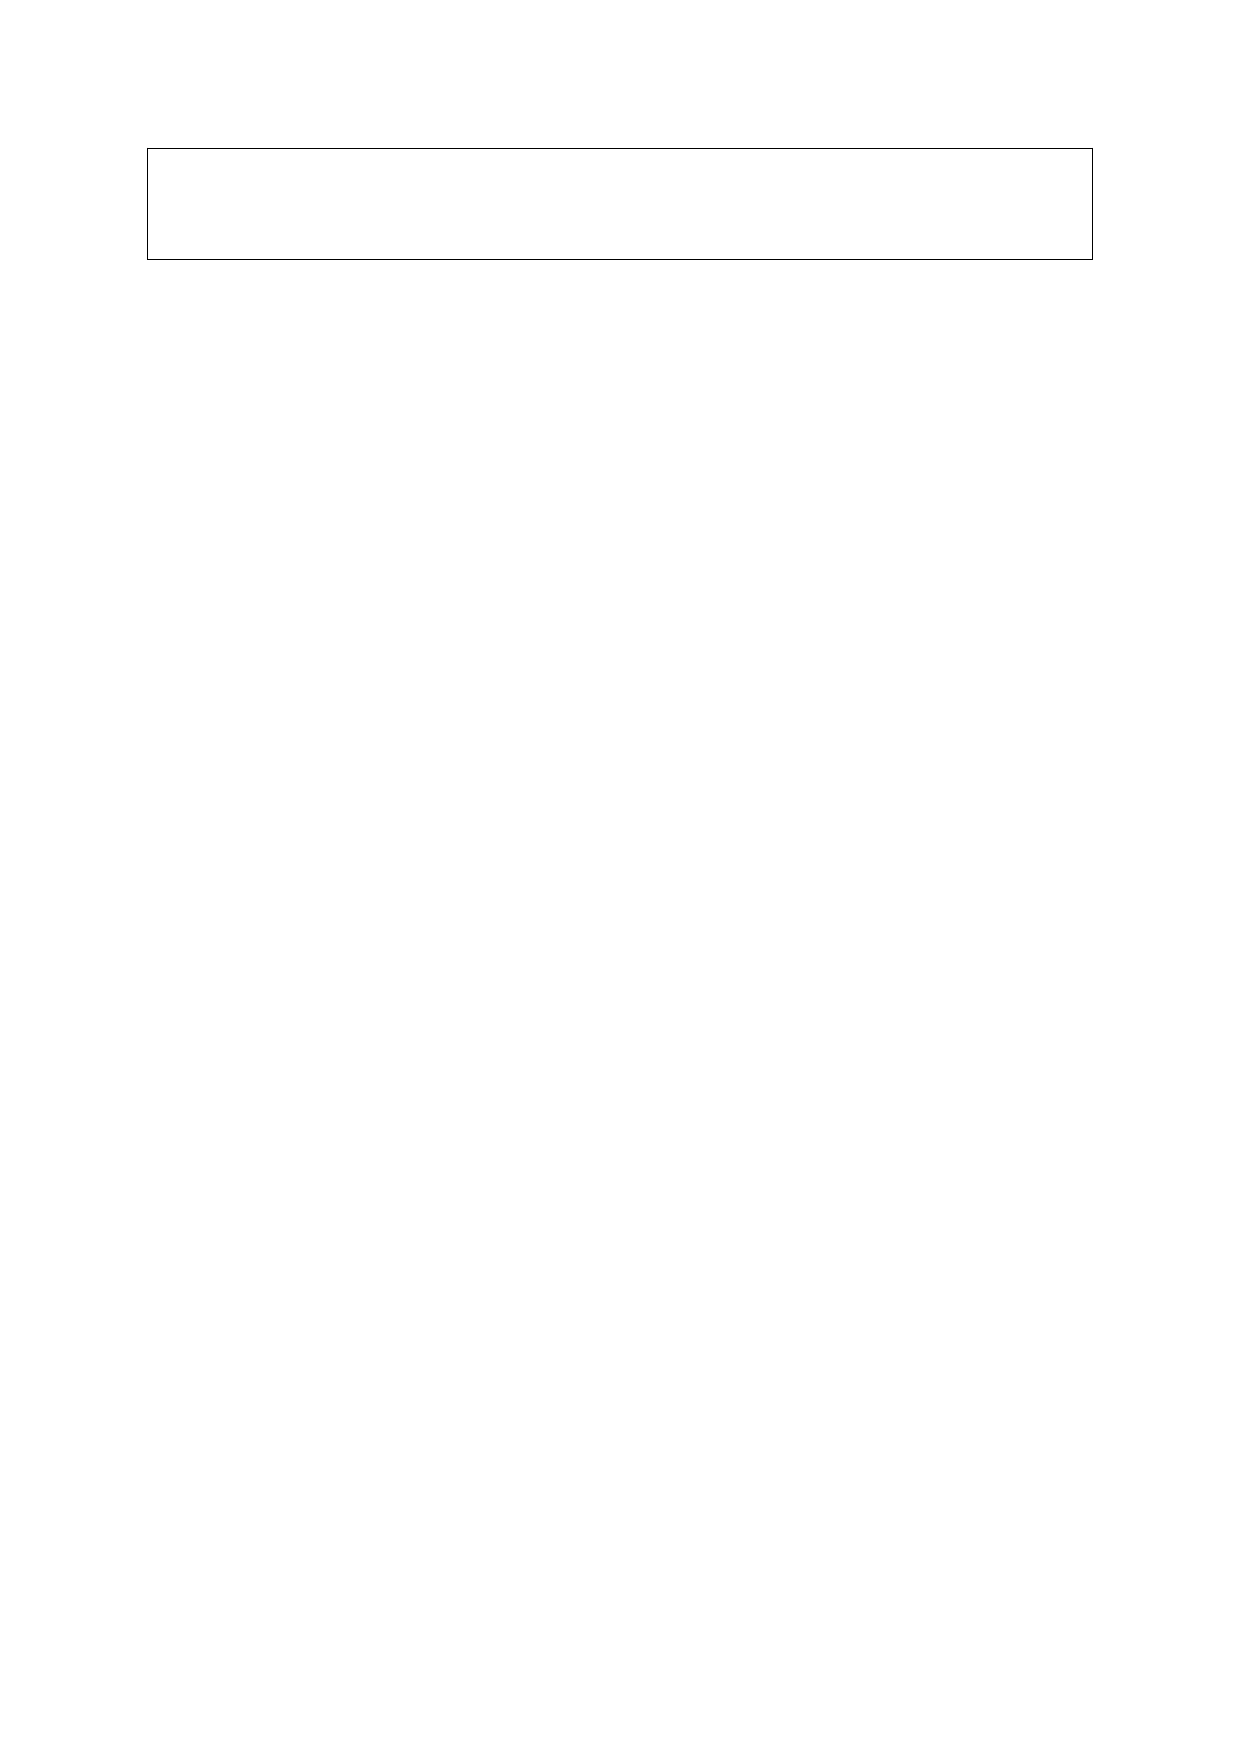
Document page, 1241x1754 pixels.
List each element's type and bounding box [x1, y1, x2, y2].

table_cell [148, 149, 1092, 259]
